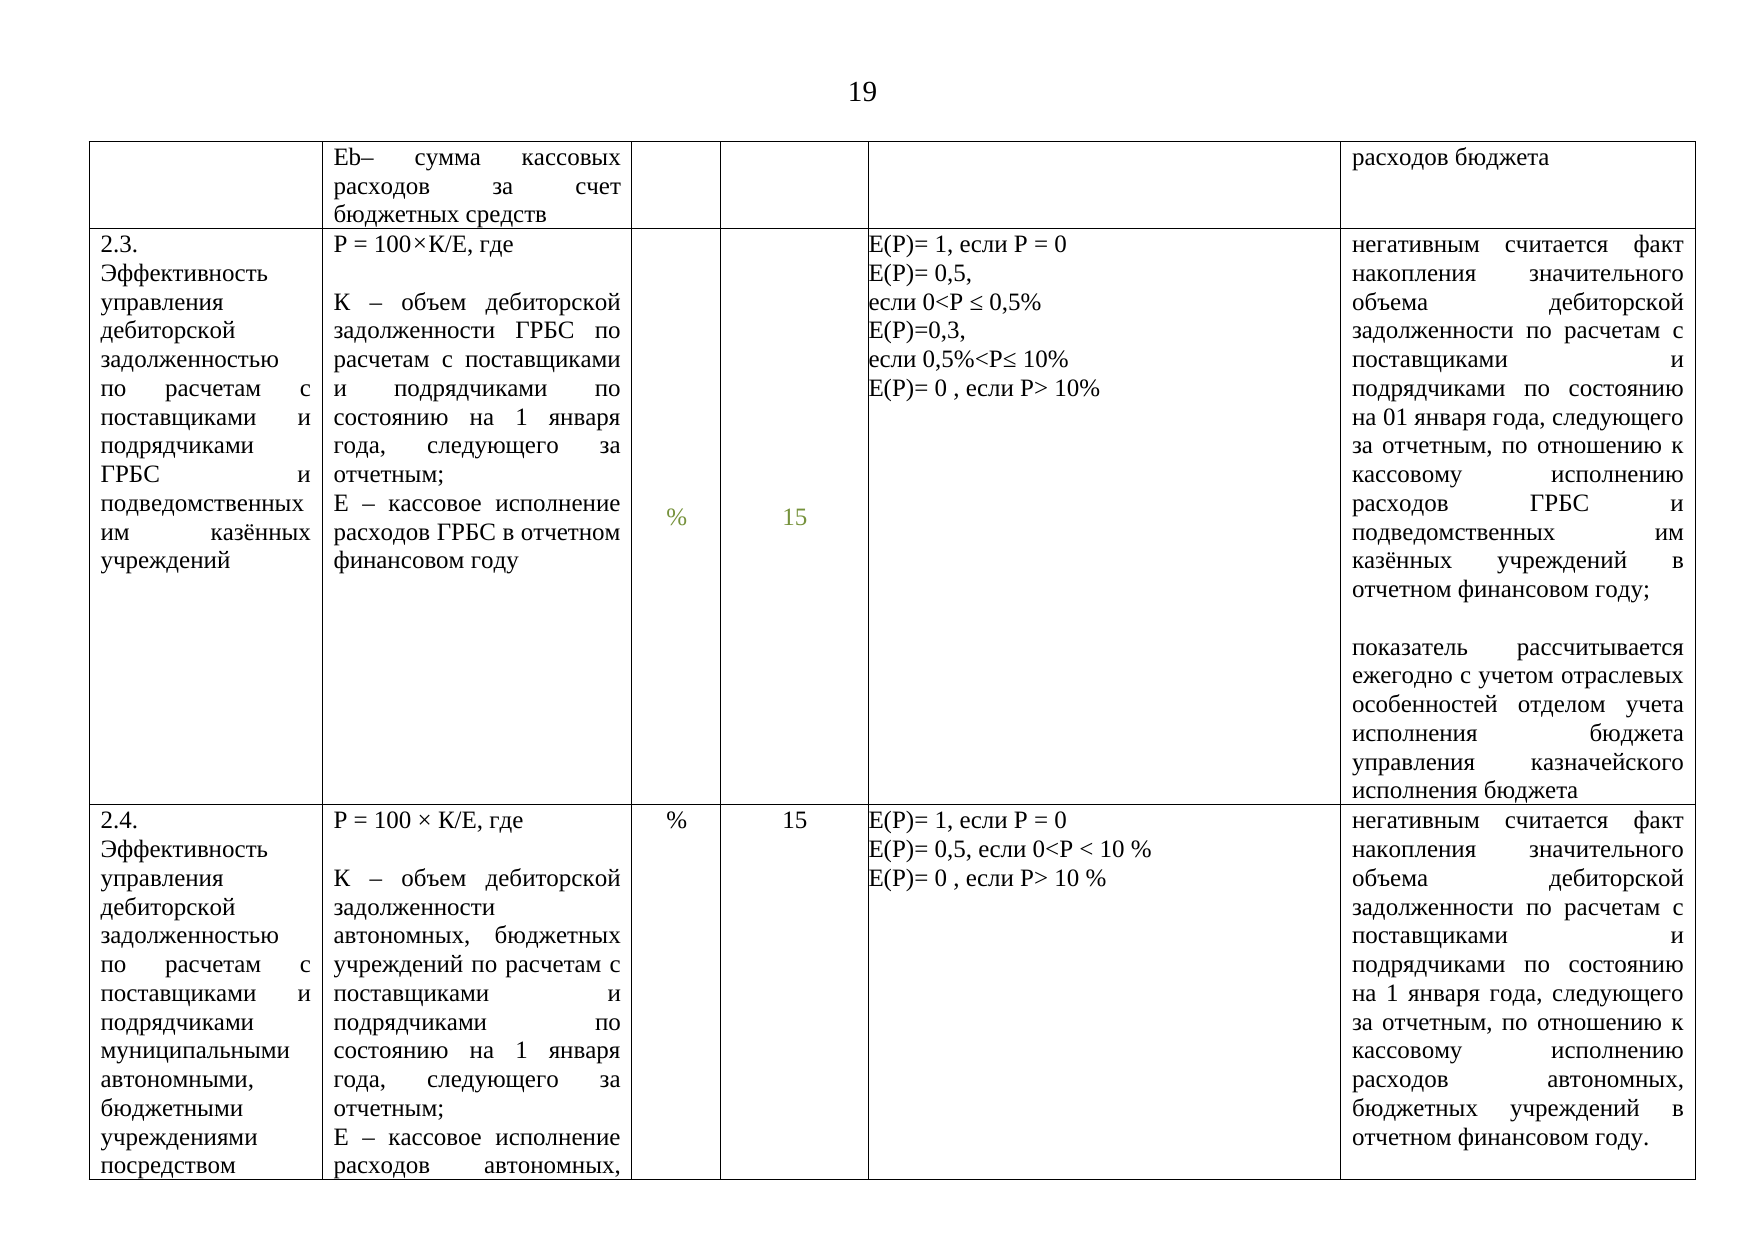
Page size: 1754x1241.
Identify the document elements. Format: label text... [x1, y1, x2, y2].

table_cell % [632, 229, 720, 804]
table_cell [869, 805, 1340, 1179]
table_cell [1341, 142, 1695, 228]
table_cell 15 [721, 805, 868, 1179]
table_cell Р = 100К/Е, где К – объем дебиторской задолженности ГРБС по расчетам с поставщиками и подрядчиками по состоянию на 1 января года, следующего за отчетным; Е – кассовое исполнение расходов ГРБС в отчетном финансовом году [323, 229, 631, 804]
table_cell % [632, 805, 720, 1179]
table_cell 2.3. Эффективность управления дебиторской задолженностью по расчетам с поставщиками и подрядчиками ГРБС и подведомственных им казённых учреждений [90, 229, 322, 804]
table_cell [1341, 805, 1695, 1179]
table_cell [90, 805, 322, 1179]
table_cell E(P)= 1, если Р = 0 E(P)= 0,5, если 0<Р ≤ 0,5% E(P)=0,3, если 0,5%<Р≤ 10% E(P)= 0 , если Р> 10% [869, 229, 1340, 804]
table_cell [323, 142, 631, 228]
table_cell негативным считается факт накопления значительного объема дебиторской задолженности по расчетам с поставщиками и подрядчиками по состоянию на 01 января года, следующего за отчетным, по отношению к кассовому исполнению расходов ГРБС и подведомственных им казённых учреждений в отчетном финансовом году; показатель рассчитывается ежегодно с учетом отраслевых особенностей отделом учета исполнения бюджета управления казначейского исполнения бюджета [1341, 229, 1695, 804]
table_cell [90, 142, 322, 228]
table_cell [869, 142, 1340, 228]
table_cell 20 [721, 142, 868, 228]
table_cell % [632, 142, 720, 228]
table_cell 15 [721, 229, 868, 804]
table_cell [323, 805, 631, 1179]
